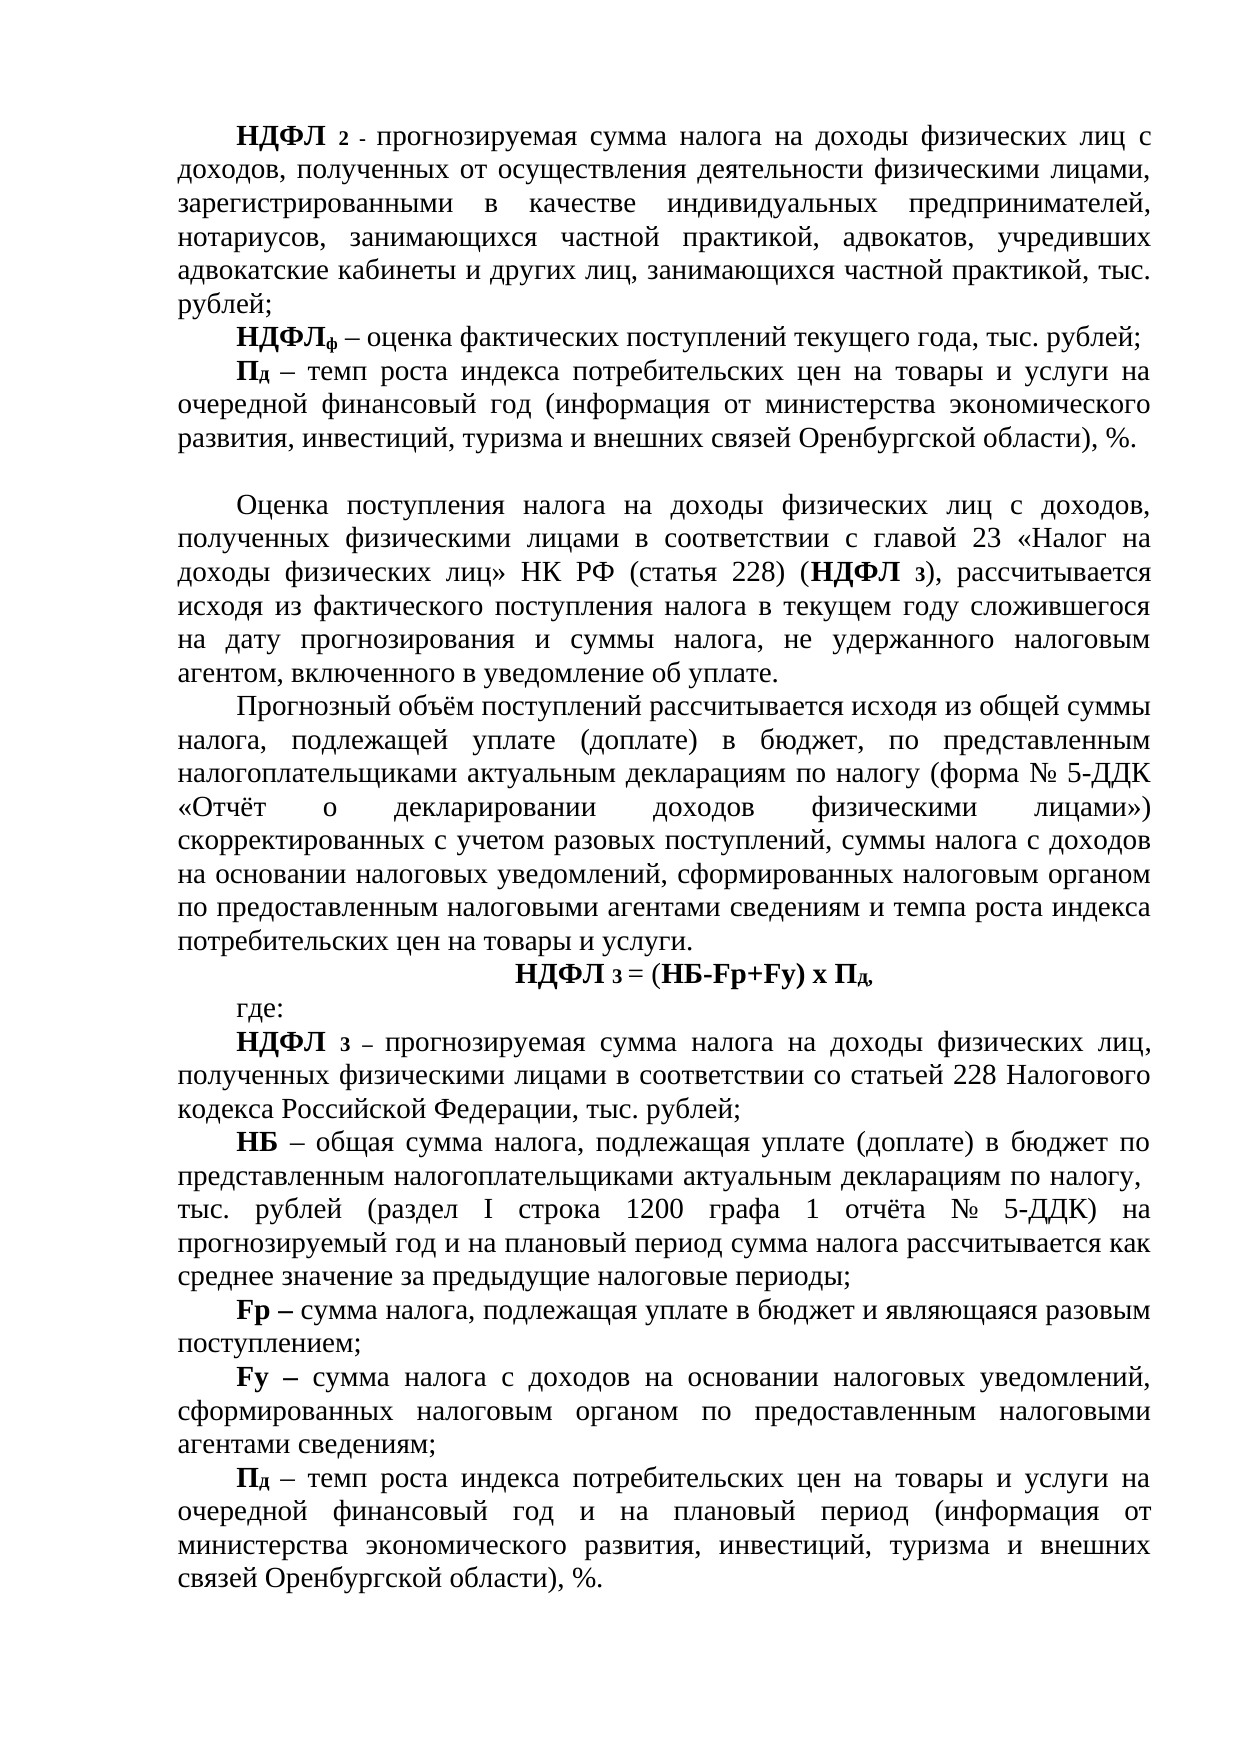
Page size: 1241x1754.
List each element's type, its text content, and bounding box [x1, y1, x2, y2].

text Пд – темп роста индекса потребительских цен на товары и услуги на очередной финансовый год (информация от министерства экономического развития, инвестиций, туризма и внешних связей Оренбургской области), %. [177, 353, 1152, 453]
text Пд – темп роста индекса потребительских цен на товары и услуги на очередной финансовый год и на плановый период (информация от министерства экономического развития, инвестиций, туризма и внешних связей Оренбургской области), %. [177, 1460, 1152, 1594]
text Fу – сумма налога с доходов на основании налоговых уведомлений, сформированных налоговым органом по предоставленным налоговыми агентами сведениям; [177, 1359, 1152, 1460]
text НБ – общая сумма налога, подлежащая уплате (доплате) в бюджет по представленным налогоплательщиками актуальным декларациям по налогу, тыс. рублей (раздел I строка 1200 графа 1 отчёта № 5-ДДК) на прогнозируемый год и на плановый период сумма налога рассчитывается как среднее значение за предыдущие налоговые периоды; [177, 1124, 1152, 1292]
text НДФЛф – оценка фактических поступлений текущего года, тыс. рублей; [177, 319, 1152, 353]
text Прогнозный объём поступлений рассчитывается исходя из общей суммы налога, подлежащей уплате (доплате) в бюджет, по представленным налогоплательщиками актуальным декларациям по налогу (форма № 5-ДДК «Отчёт о декларировании доходов физическими лицами») скорректированных с учетом разовых поступлений, суммы налога с доходов на основании налоговых уведомлений, сформированных налоговым органом по предоставленным налоговыми агентами сведениям и темпа роста индекса потребительских цен на товары и услуги. [177, 688, 1152, 957]
text НДФЛ 3 – прогнозируемая сумма налога на доходы физических лиц, полученных физическими лицами в соответствии со статьей 228 Налогового кодекса Российской Федерации, тыс. рублей; [177, 1024, 1152, 1124]
text где: [177, 990, 1152, 1024]
text Fр – сумма налога, подлежащая уплате в бюджет и являющаяся разовым поступлением; [177, 1292, 1152, 1359]
text НДФЛ 2 - прогнозируемая сумма налога на доходы физических лиц с доходов, полученных от осуществления деятельности физическими лицами, зарегистрированными в качестве индивидуальных предпринимателей, нотариусов, занимающихся частной практикой, адвокатов, учредивших адвокатские кабинеты и других лиц, занимающихся частной практикой, тыс. рублей; [177, 118, 1152, 319]
text НДФЛ 3 = (НБ-Fр+Fу) х Пд, [177, 957, 1152, 990]
text Оценка поступления налога на доходы физических лиц с доходов, полученных физическими лицами в соответствии с главой 23 «Налог на доходы физических лиц» НК РФ (статья 228) (НДФЛ 3), рассчитывается исходя из фактического поступления налога в текущем году сложившегося на дату прогнозирования и суммы налога, не удержанного налоговым агентом, включенного в уведомление об уплате. [177, 487, 1152, 688]
